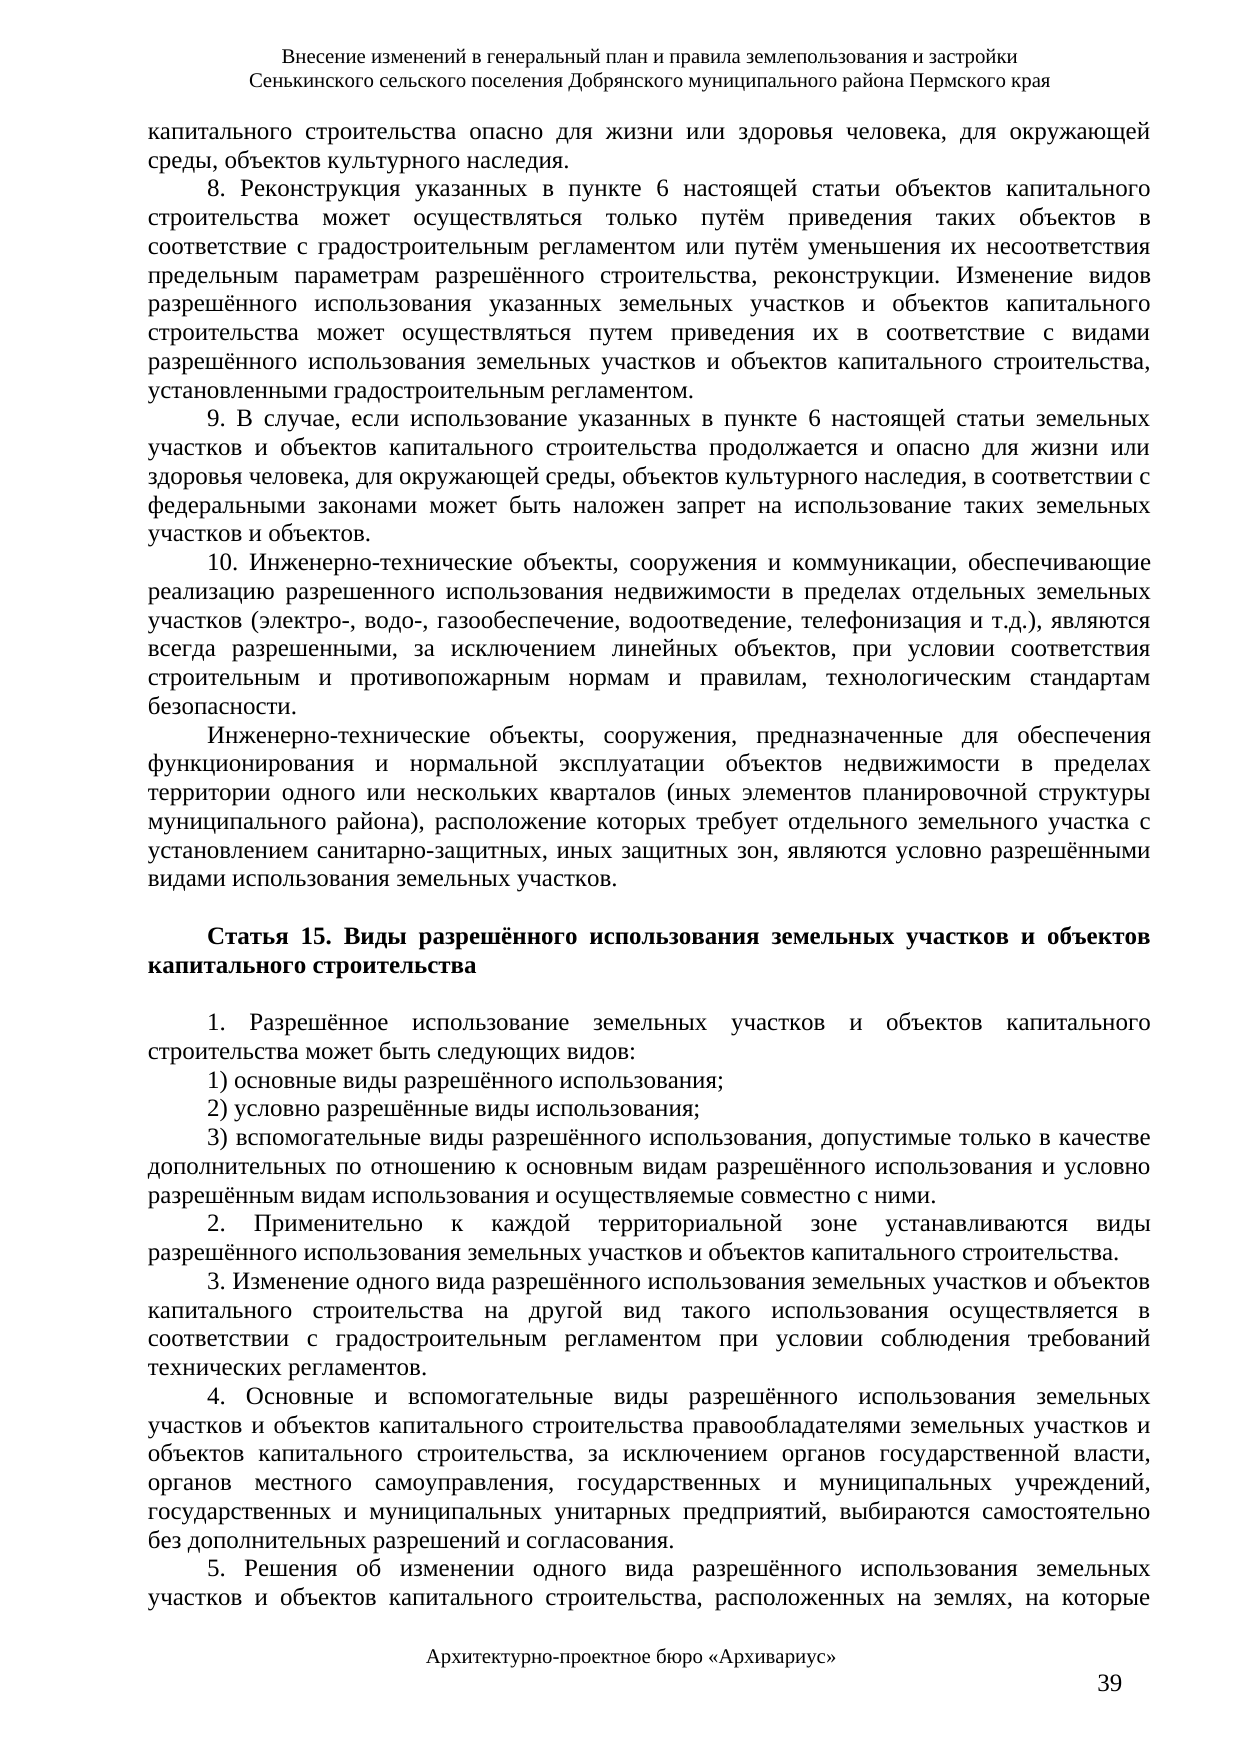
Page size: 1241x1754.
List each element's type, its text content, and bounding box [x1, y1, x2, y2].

text 4. Основные и вспомогательные виды разрешённого использования земельных участков и объектов капитального строительства правообладателями земельных участков и объектов капитального строительства, за исключением органов государственной власти, органов местного самоуправления, государственных и муниципальных учреждений, государственных и муниципальных унитарных предприятий, выбираются самостоятельно без дополнительных разрешений и согласования. [148, 1381, 1152, 1553]
text 10. Инженерно-технические объекты, сооружения и коммуникации, обеспечивающие реализацию разрешенного использования недвижимости в пределах отдельных земельных участков (электро-, водо-, газообеспечение, водоотведение, телефонизация и т.д.), являются всегда разрешенными, за исключением линейных объектов, при условии соответствия строительным и противопожарным нормам и правилам, технологическим стандартам безопасности. [148, 547, 1152, 720]
text 1. Разрешённое использование земельных участков и объектов капитального строительства может быть следующих видов: [148, 1007, 1152, 1065]
text 2) условно разрешённые виды использования; [148, 1093, 1152, 1122]
text Инженерно-технические объекты, сооружения, предназначенные для обеспечения функционирования и нормальной эксплуатации объектов недвижимости в пределах территории одного или нескольких кварталов (иных элементов планировочной структуры муниципального района), расположение которых требует отдельного земельного участка с установлением санитарно-защитных, иных защитных зон, являются условно разрешёнными видами использования земельных участков. [148, 720, 1152, 892]
text 9. В случае, если использование указанных в пункте 6 настоящей статьи земельных участков и объектов капитального строительства продолжается и опасно для жизни или здоровья человека, для окружающей среды, объектов культурного наследия, в соответствии с федеральными законами может быть наложен запрет на использование таких земельных участков и объектов. [148, 403, 1152, 547]
text 8. Реконструкция указанных в пункте 6 настоящей статьи объектов капитального строительства может осуществляться только путём приведения таких объектов в соответствие с градостроительным регламентом или путём уменьшения их несоответствия предельным параметрам разрешённого строительства, реконструкции. Изменение видов разрешённого использования указанных земельных участков и объектов капитального строительства может осуществляться путем приведения их в соответствие с видами разрешённого использования земельных участков и объектов капитального строительства, установленными градостроительным регламентом. [148, 173, 1152, 403]
text 1) основные виды разрешённого использования; [148, 1065, 1152, 1093]
text 3) вспомогательные виды разрешённого использования, допустимые только в качестве дополнительных по отношению к основным видам разрешённого использования и условно разрешённым видам использования и осуществляемые совместно с ними. [148, 1122, 1152, 1208]
text Статья 15. Виды разрешённого использования земельных участков и объектов капитального строительства [148, 921, 1152, 978]
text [148, 116, 1152, 173]
text 3. Изменение одного вида разрешённого использования земельных участков и объектов капитального строительства на другой вид такого использования осуществляется в соответствии с градостроительным регламентом при условии соблюдения требований технических регламентов. [148, 1266, 1152, 1381]
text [148, 1553, 1152, 1611]
text 2. Применительно к каждой территориальной зоне устанавливаются виды разрешённого использования земельных участков и объектов капитального строительства. [148, 1208, 1152, 1266]
